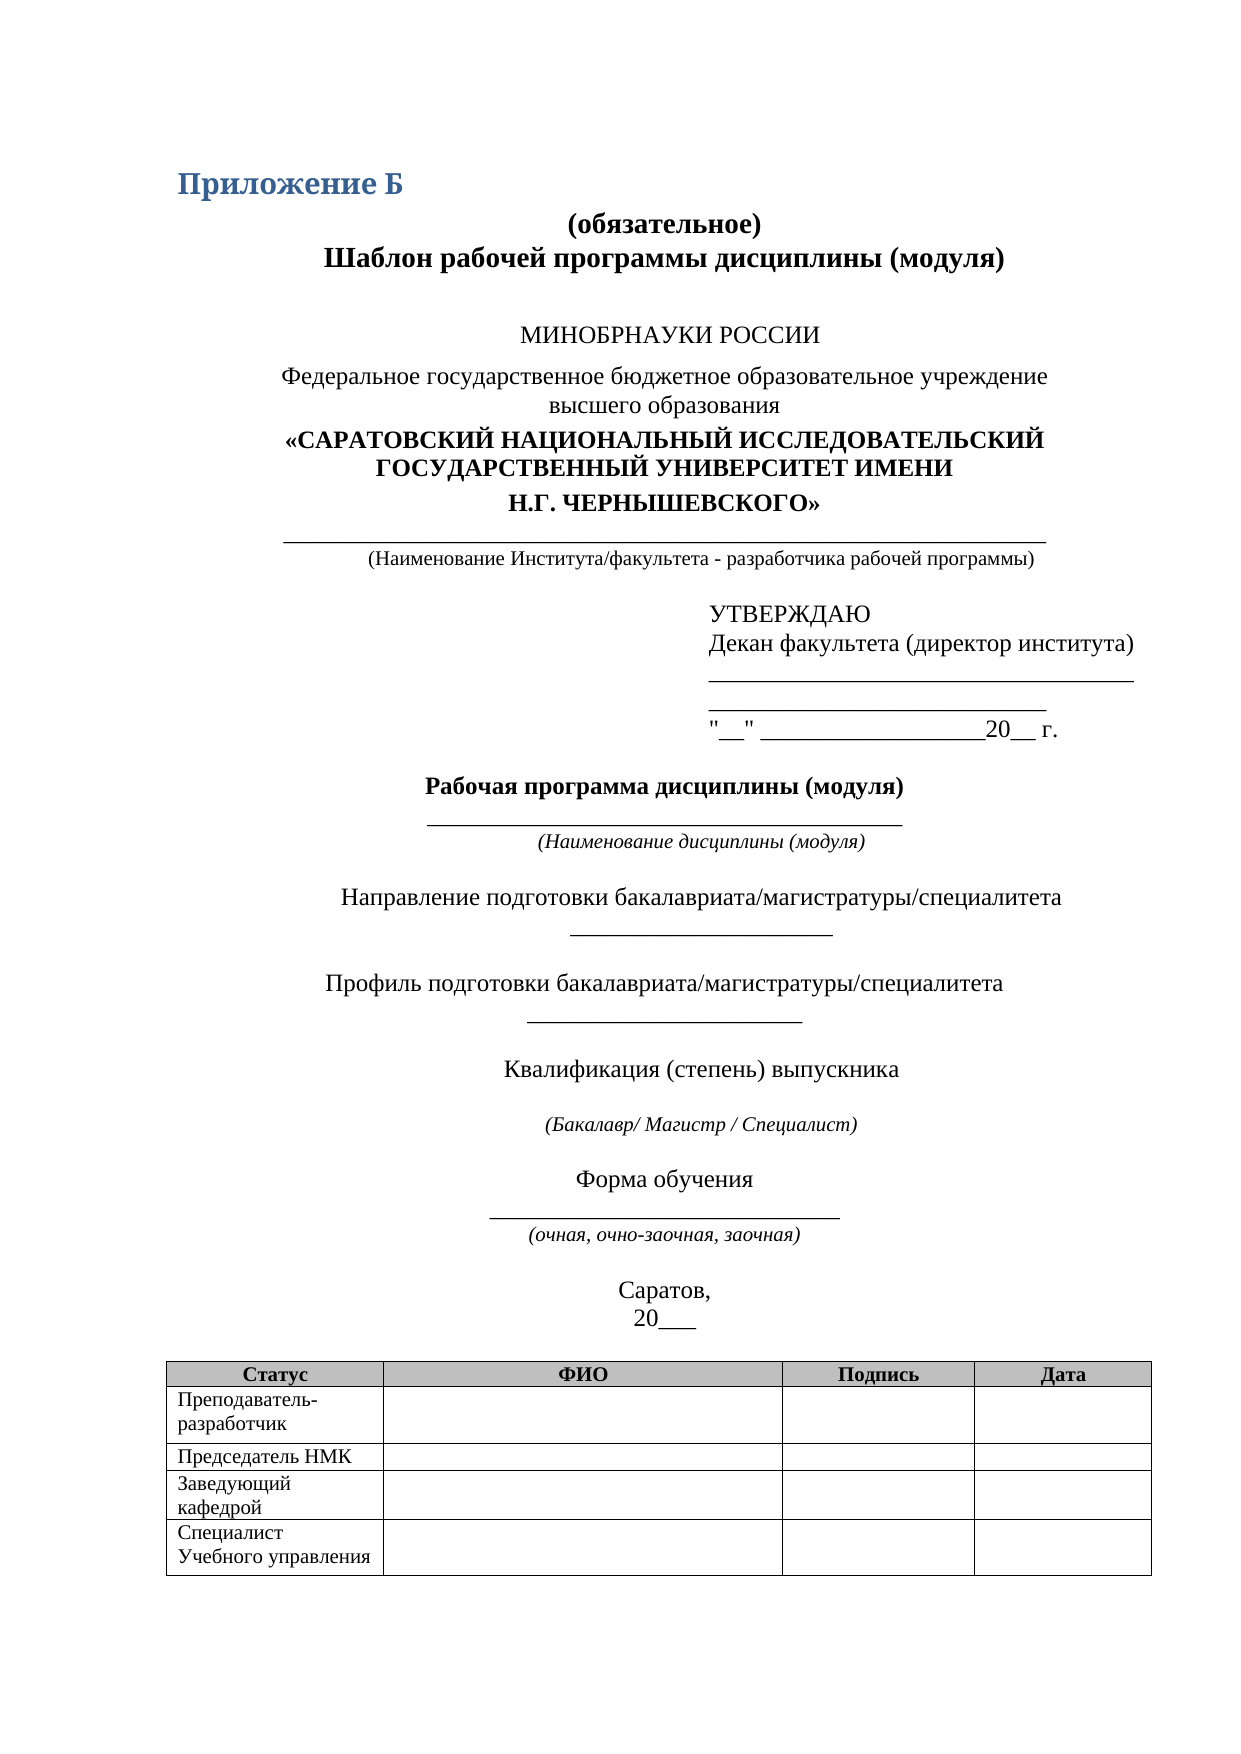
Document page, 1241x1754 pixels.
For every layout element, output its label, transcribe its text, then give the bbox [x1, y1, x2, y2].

table_header Дата [975, 1362, 1151, 1386]
text Рабочая программа дисциплины (модуля) [177, 771, 1152, 800]
table_cell [783, 1471, 974, 1519]
subtitle Приложение Б [177, 168, 1152, 202]
text Минобрнауки России [177, 320, 1163, 348]
text (Наименование дисциплины (модуля) [177, 829, 1152, 853]
text (очная, очно-заочная, заочная) [177, 1222, 1152, 1246]
table_cell [975, 1444, 1151, 1469]
text Форма обучения [177, 1164, 1152, 1193]
table_cell Председатель НМК [167, 1444, 383, 1469]
text (Бакалавр/ Магистр / Специалист) [177, 1112, 1152, 1136]
text (Наименование Института/факультета - разработчика рабочей программы) [177, 546, 1152, 570]
text Саратов, [177, 1275, 1152, 1303]
table_cell [783, 1520, 974, 1575]
text _____________________ [177, 910, 1152, 939]
text Шаблон рабочей программы дисциплины (модуля) [177, 240, 1152, 274]
table_cell [975, 1471, 1151, 1519]
table_header Статус [167, 1362, 383, 1386]
text 20___ [177, 1303, 1152, 1332]
table_cell Специалист Учебного управления [167, 1520, 383, 1575]
text __________________________________ [709, 656, 1152, 685]
text Квалификация (степень) выпускника [177, 1054, 1152, 1083]
table_cell Преподаватель-разработчик [167, 1387, 383, 1443]
text ______________________ [177, 997, 1152, 1025]
text ___________________________ [709, 685, 1152, 714]
text Профиль подготовки бакалавриата/магистратуры/специалитета [177, 968, 1152, 997]
text _____________________________________________________________ [177, 517, 1152, 546]
table_cell [384, 1444, 782, 1469]
text Направление подготовки бакалавриата/магистратуры/специалитета [177, 882, 1152, 910]
table_cell Заведующий кафедрой [167, 1471, 383, 1519]
text «САРАТОВСКИЙ национальный исследовательский ГОСУДАРСТВЕННЫЙ УНИВЕРСИТЕТ ИМЕНИ [177, 425, 1152, 482]
table_header Подпись [783, 1362, 974, 1386]
table_cell [783, 1387, 974, 1443]
text (обязательное) [177, 207, 1152, 240]
text Федеральное государственное бюджетное образовательное учреждение [177, 361, 1152, 390]
text ______________________________________ [177, 800, 1152, 829]
text Декан факультета (директор института) [709, 628, 1152, 656]
table_cell [975, 1387, 1151, 1443]
text высшего образования [177, 390, 1152, 418]
table_cell [384, 1471, 782, 1519]
table_header ФИО [384, 1362, 782, 1386]
text ____________________________ [177, 1193, 1152, 1222]
table_cell [384, 1387, 782, 1443]
text "__" __________________20__ г. [709, 714, 1152, 743]
text УТВЕРЖДАЮ [709, 599, 1152, 628]
table_cell [783, 1444, 974, 1469]
table_cell [384, 1520, 782, 1575]
text Н.Г. ЧЕРНЫШЕВСКОГО» [177, 488, 1152, 517]
table_cell [975, 1520, 1151, 1575]
